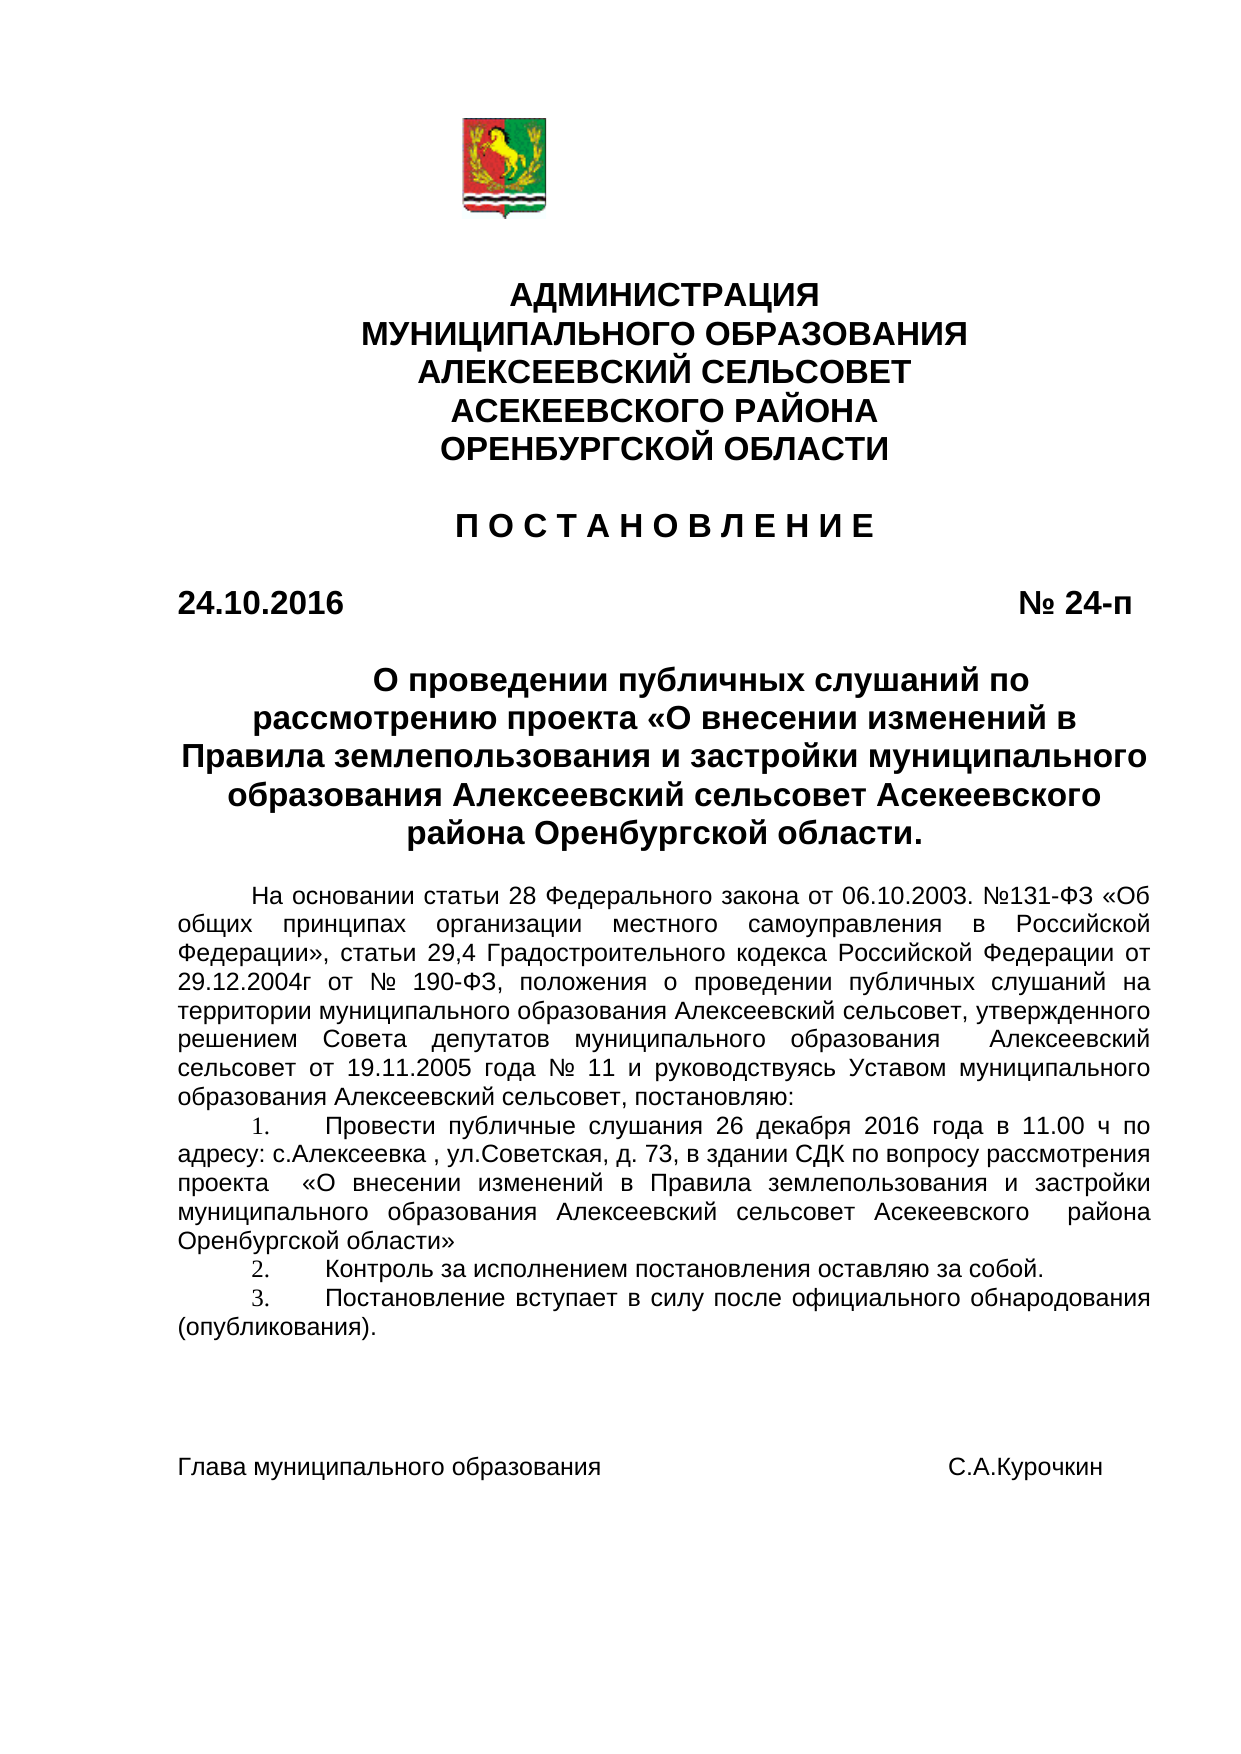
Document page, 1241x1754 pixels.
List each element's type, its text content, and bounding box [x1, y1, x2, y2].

picture [461, 118, 547, 219]
list Постановление вступает в силу после официального обнародования (опубликования). [177, 1283, 1152, 1341]
text П О С Т А Н О В Л Е Н И Е [177, 506, 1152, 544]
text О проведении публичных слушаний по рассмотрению проекта «О внесении изменений в Правила землепользования и застройки муниципального образования Алексеевский сельсовет Асекеевского района Оренбургской области. [177, 660, 1152, 852]
text На основании статьи 28 Федерального закона от 06.10.2003. №131-ФЗ «Об общих принципах организации местного самоуправления в Российской Федерации», статьи 29,4 Градостроительного кодекса Российской Федерации от 29.12.2004г от № 190-ФЗ, положения о проведении публичных слушаний на территории муниципального образования Алексеевский сельсовет, утвержденного решением Совета депутатов муниципального образования Алексеевский сельсовет от 19.11.2005 года № 11 и руководствуясь Уставом муниципального образования Алексеевский сельсовет, постановляю: [177, 881, 1152, 1111]
text АСЕКЕЕВСКОГО РАЙОНА [177, 391, 1152, 429]
text Глава муниципального образования С.А.Курочкин [177, 1452, 1152, 1481]
text 24.10.2016 № 24-п [177, 583, 1152, 621]
text АДМИНИСТРАЦИЯ [177, 275, 1152, 314]
list Провести публичные слушания 26 декабря 2016 года в 11.00 ч по адресу: с.Алексеевка , ул.Советская, д. 73, в здании СДК по вопросу рассмотрения проекта «О внесении изменений в Правила землепользования и застройки муниципального образования Алексеевский сельсовет Асекеевского района Оренбургской области» [177, 1111, 1152, 1254]
list Контроль за исполнением постановления оставляю за собой. [177, 1254, 1152, 1283]
text АЛЕКСЕЕВСКИЙ СЕЛЬСОВЕТ [177, 352, 1152, 391]
text ОРЕНБУРГСКОЙ ОБЛАСТИ [177, 429, 1152, 467]
text МУНИЦИПАЛЬНОГО ОБРАЗОВАНИЯ [177, 314, 1152, 352]
